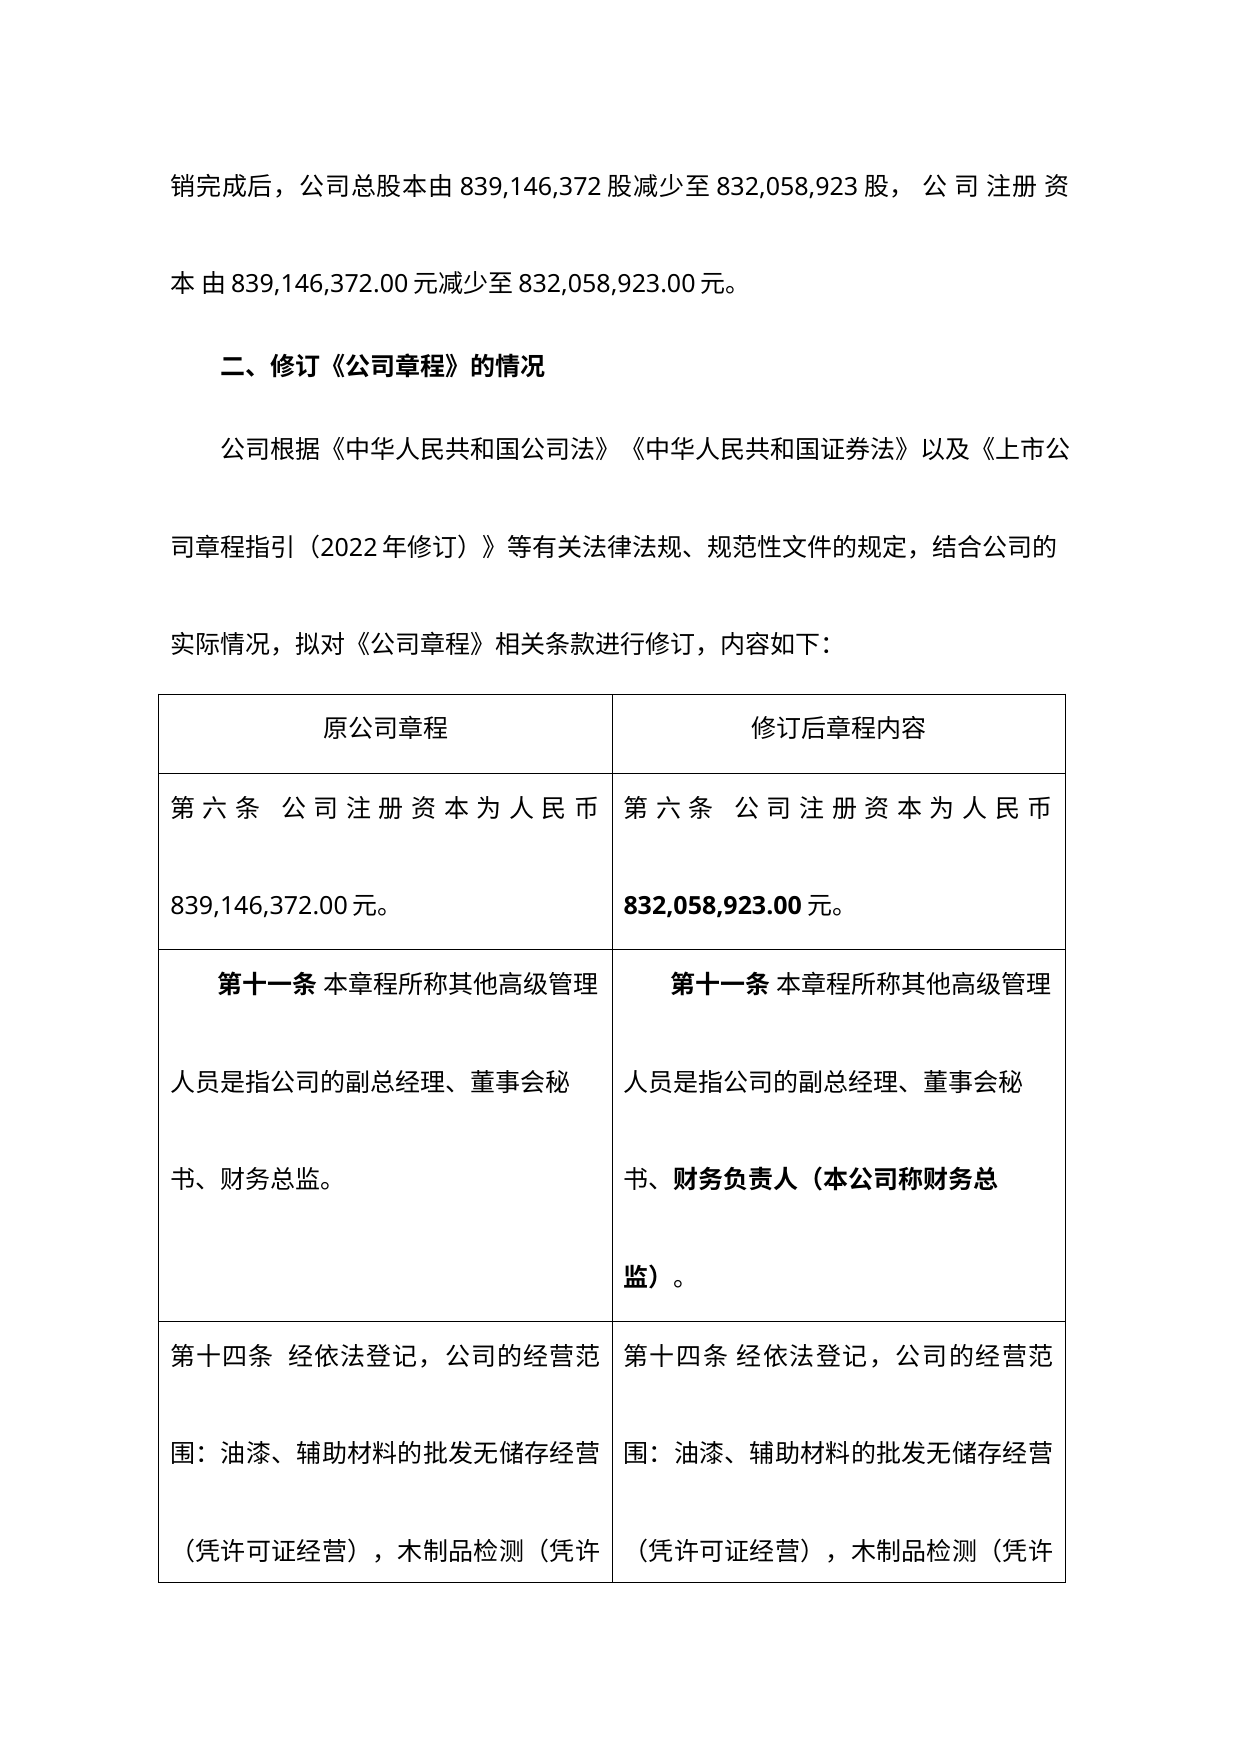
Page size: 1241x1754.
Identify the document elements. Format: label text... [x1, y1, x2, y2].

table_header 修订后章程内容 [613, 695, 1065, 773]
table_cell 第六条 公司注册资本为人民币839,146,372.00元。 [159, 774, 612, 949]
table_cell 第六条 公司注册资本为人民币832,058,923.00元。 [613, 774, 1065, 949]
table_cell 第十一条 本章程所称其他高级管理人员是指公司的副总经理、董事会秘书、财务负责人（本公司称财务总监）。 [613, 950, 1065, 1321]
text 公司根据《中华人民共和国公司法》《中华人民共和国证券法》以及《上市公司章程指引（2022年修订）》等有关法律法规、规范性文件的规定，结合公司的实际情况，拟对《公司章程》相关条款进行修订，内容如下： [170, 415, 1070, 675]
text 二、修订《公司章程》的情况 [170, 332, 1070, 397]
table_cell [159, 1322, 612, 1582]
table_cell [613, 1322, 1065, 1582]
table_cell 第十一条 本章程所称其他高级管理人员是指公司的副总经理、董事会秘书、财务总监。 [159, 950, 612, 1321]
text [170, 152, 1070, 314]
table_header 原公司章程 [159, 695, 612, 773]
